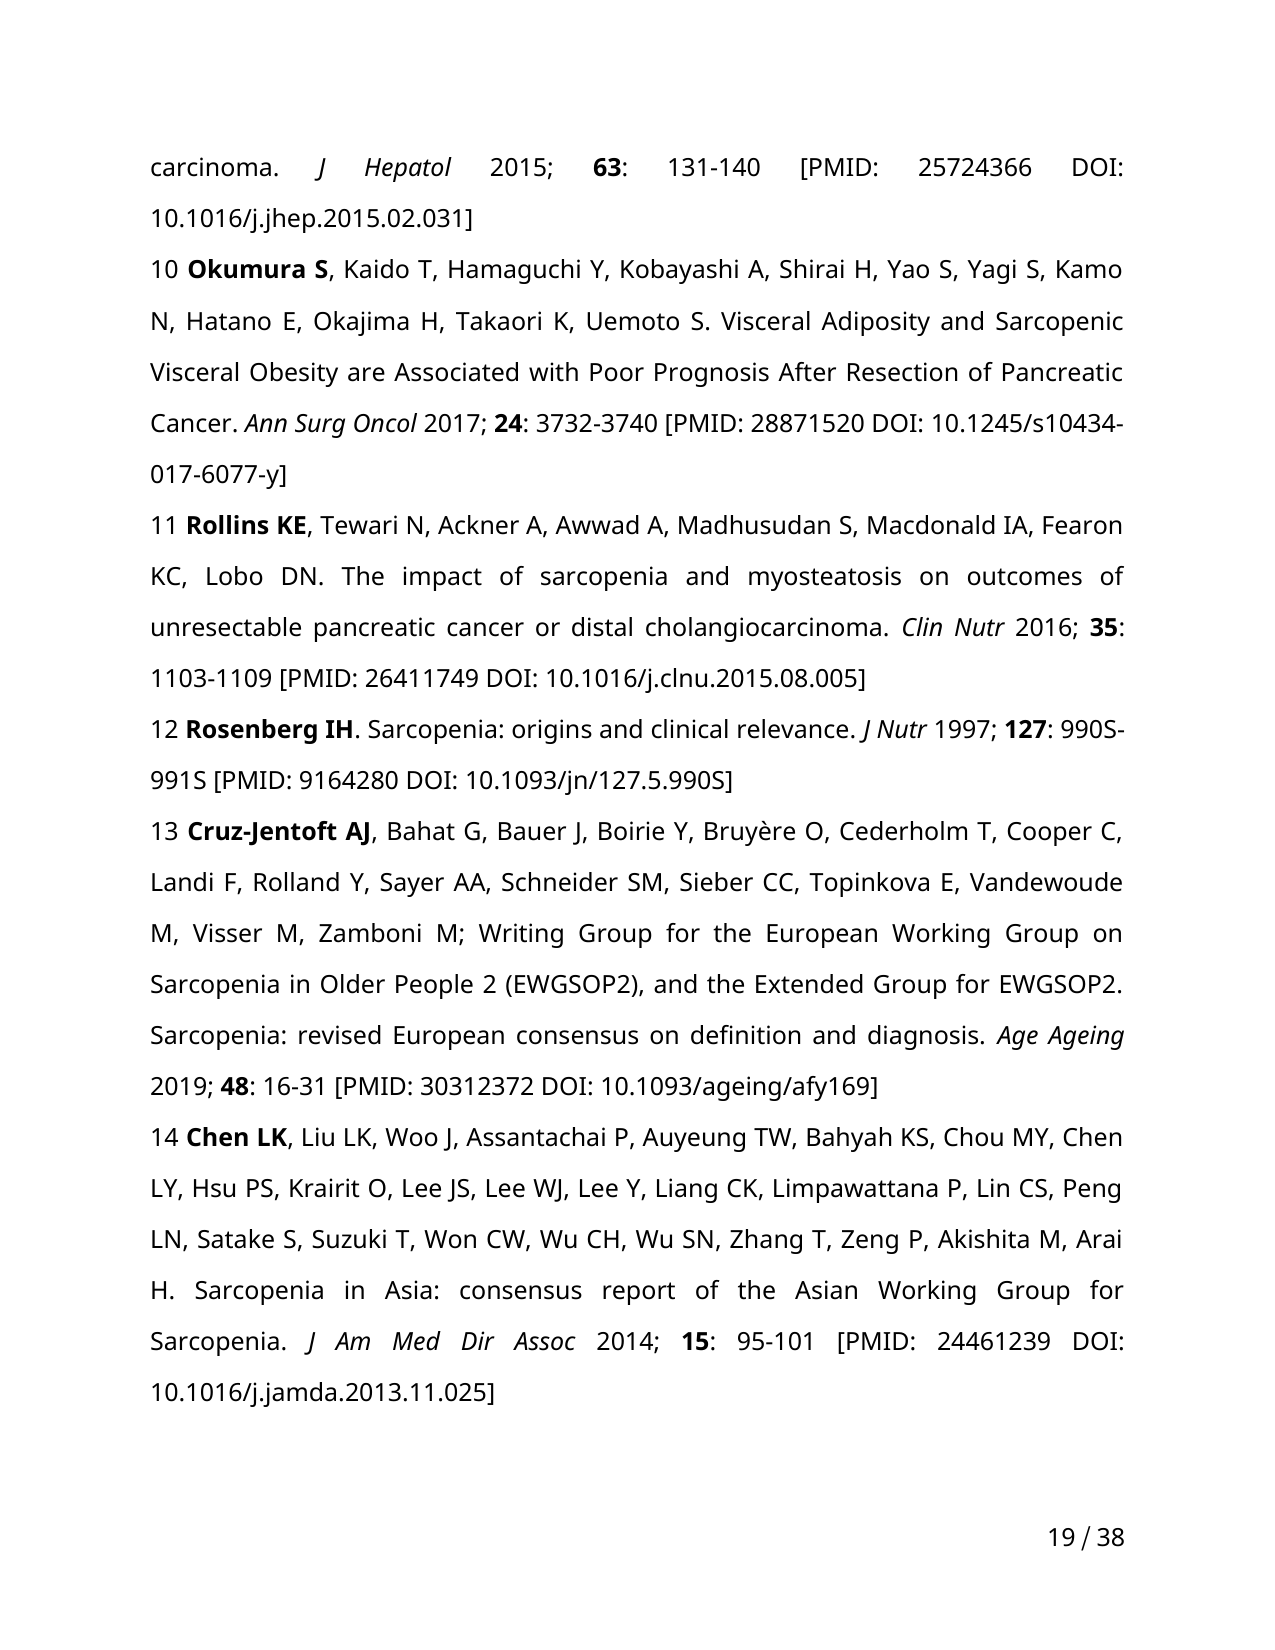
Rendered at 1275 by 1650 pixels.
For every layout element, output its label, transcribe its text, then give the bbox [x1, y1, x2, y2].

text 11 Rollins KE, Tewari N, Ackner A, Awwad A, Madhusudan S, Macdonald IA, Fearon KC, Lobo DN. The impact of sarcopenia and myosteatosis on outcomes of unresectable pancreatic cancer or distal cholangiocarcinoma. Clin Nutr 2016; 35: 1103-1109 [PMID: 26411749 DOI: 10.1016/j.clnu.2015.08.005] [150, 507, 1125, 694]
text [150, 150, 1125, 235]
text 14 Chen LK, Liu LK, Woo J, Assantachai P, Auyeung TW, Bahyah KS, Chou MY, Chen LY, Hsu PS, Krairit O, Lee JS, Lee WJ, Lee Y, Liang CK, Limpawattana P, Lin CS, Peng LN, Satake S, Suzuki T, Won CW, Wu CH, Wu SN, Zhang T, Zeng P, Akishita M, Arai H. Sarcopenia in Asia: consensus report of the Asian Working Group for Sarcopenia. J Am Med Dir Assoc 2014; 15: 95-101 [PMID: 24461239 DOI: 10.1016/j.jamda.2013.11.025] [150, 1120, 1125, 1409]
text 12 Rosenberg IH. Sarcopenia: origins and clinical relevance. J Nutr 1997; 127: 990S-991S [PMID: 9164280 DOI: 10.1093/jn/127.5.990S] [150, 711, 1125, 797]
text 10 Okumura S, Kaido T, Hamaguchi Y, Kobayashi A, Shirai H, Yao S, Yagi S, Kamo N, Hatano E, Okajima H, Takaori K, Uemoto S. Visceral Adiposity and Sarcopenic Visceral Obesity are Associated with Poor Prognosis After Resection of Pancreatic Cancer. Ann Surg Oncol 2017; 24: 3732-3740 [PMID: 28871520 DOI: 10.1245/s10434-017-6077-y] [150, 252, 1125, 490]
text 13 Cruz-Jentoft AJ, Bahat G, Bauer J, Boirie Y, Bruyère O, Cederholm T, Cooper C, Landi F, Rolland Y, Sayer AA, Schneider SM, Sieber CC, Topinkova E, Vandewoude M, Visser M, Zamboni M; Writing Group for the European Working Group on Sarcopenia in Older People 2 (EWGSOP2), and the Extended Group for EWGSOP2. Sarcopenia: revised European consensus on definition and diagnosis. Age Ageing 2019; 48: 16-31 [PMID: 30312372 DOI: 10.1093/ageing/afy169] [150, 813, 1125, 1103]
